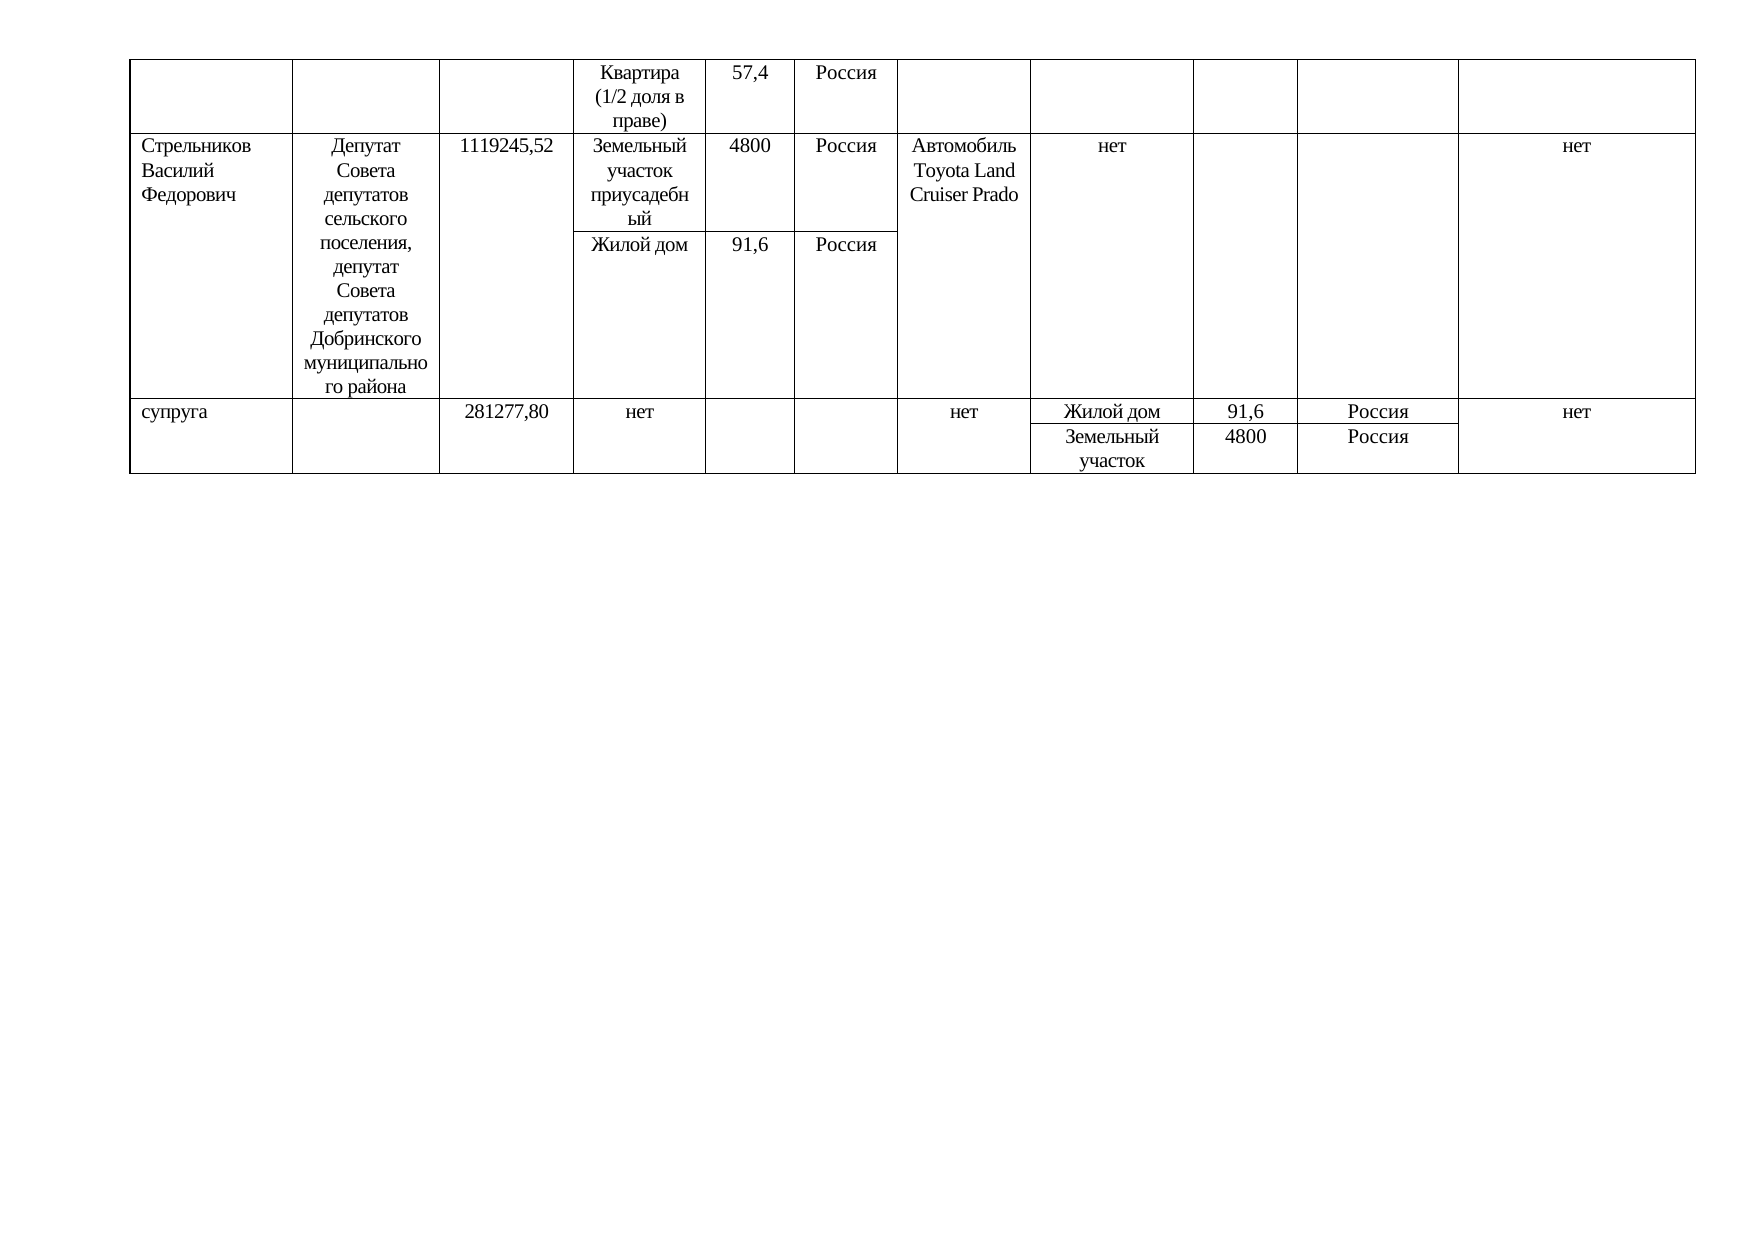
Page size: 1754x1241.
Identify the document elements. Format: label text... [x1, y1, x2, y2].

table_cell 91,6 [706, 232, 794, 398]
table_cell нет [1031, 134, 1193, 398]
table_cell [795, 399, 897, 472]
table_cell Земельный участок [1031, 424, 1193, 472]
table_cell Россия [795, 60, 897, 132]
table_cell [1298, 134, 1458, 398]
table_cell 4800 [706, 134, 794, 231]
table_cell Автомобиль Toyota Land Cruiser Prado [898, 134, 1030, 398]
table_cell [293, 399, 439, 472]
table_cell [706, 399, 794, 472]
table_cell супруга [131, 399, 292, 472]
table_cell [1194, 134, 1297, 398]
table_cell Россия [795, 232, 897, 398]
table_cell нет [574, 399, 705, 472]
table_cell нет [898, 399, 1030, 472]
table_cell Россия [795, 134, 897, 231]
table_cell нет [1459, 134, 1695, 398]
table_cell Квартира (1/2 доля в праве) [574, 60, 705, 132]
table_cell Земельный участок приусадебный [574, 134, 705, 231]
table_cell 57,4 [706, 60, 794, 132]
table_cell Стрельников Василий Федорович [131, 134, 292, 398]
table_cell 91,6 [1194, 399, 1297, 423]
table_cell Жилой дом [574, 232, 705, 398]
table_cell 281277,80 [440, 399, 573, 472]
table_cell Россия [1298, 424, 1458, 472]
table_cell Жилой дом [1031, 399, 1193, 423]
table_cell нет [1459, 399, 1695, 472]
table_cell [293, 134, 439, 398]
table_cell 1119245,52 [440, 134, 573, 398]
table_cell 4800 [1194, 424, 1297, 472]
